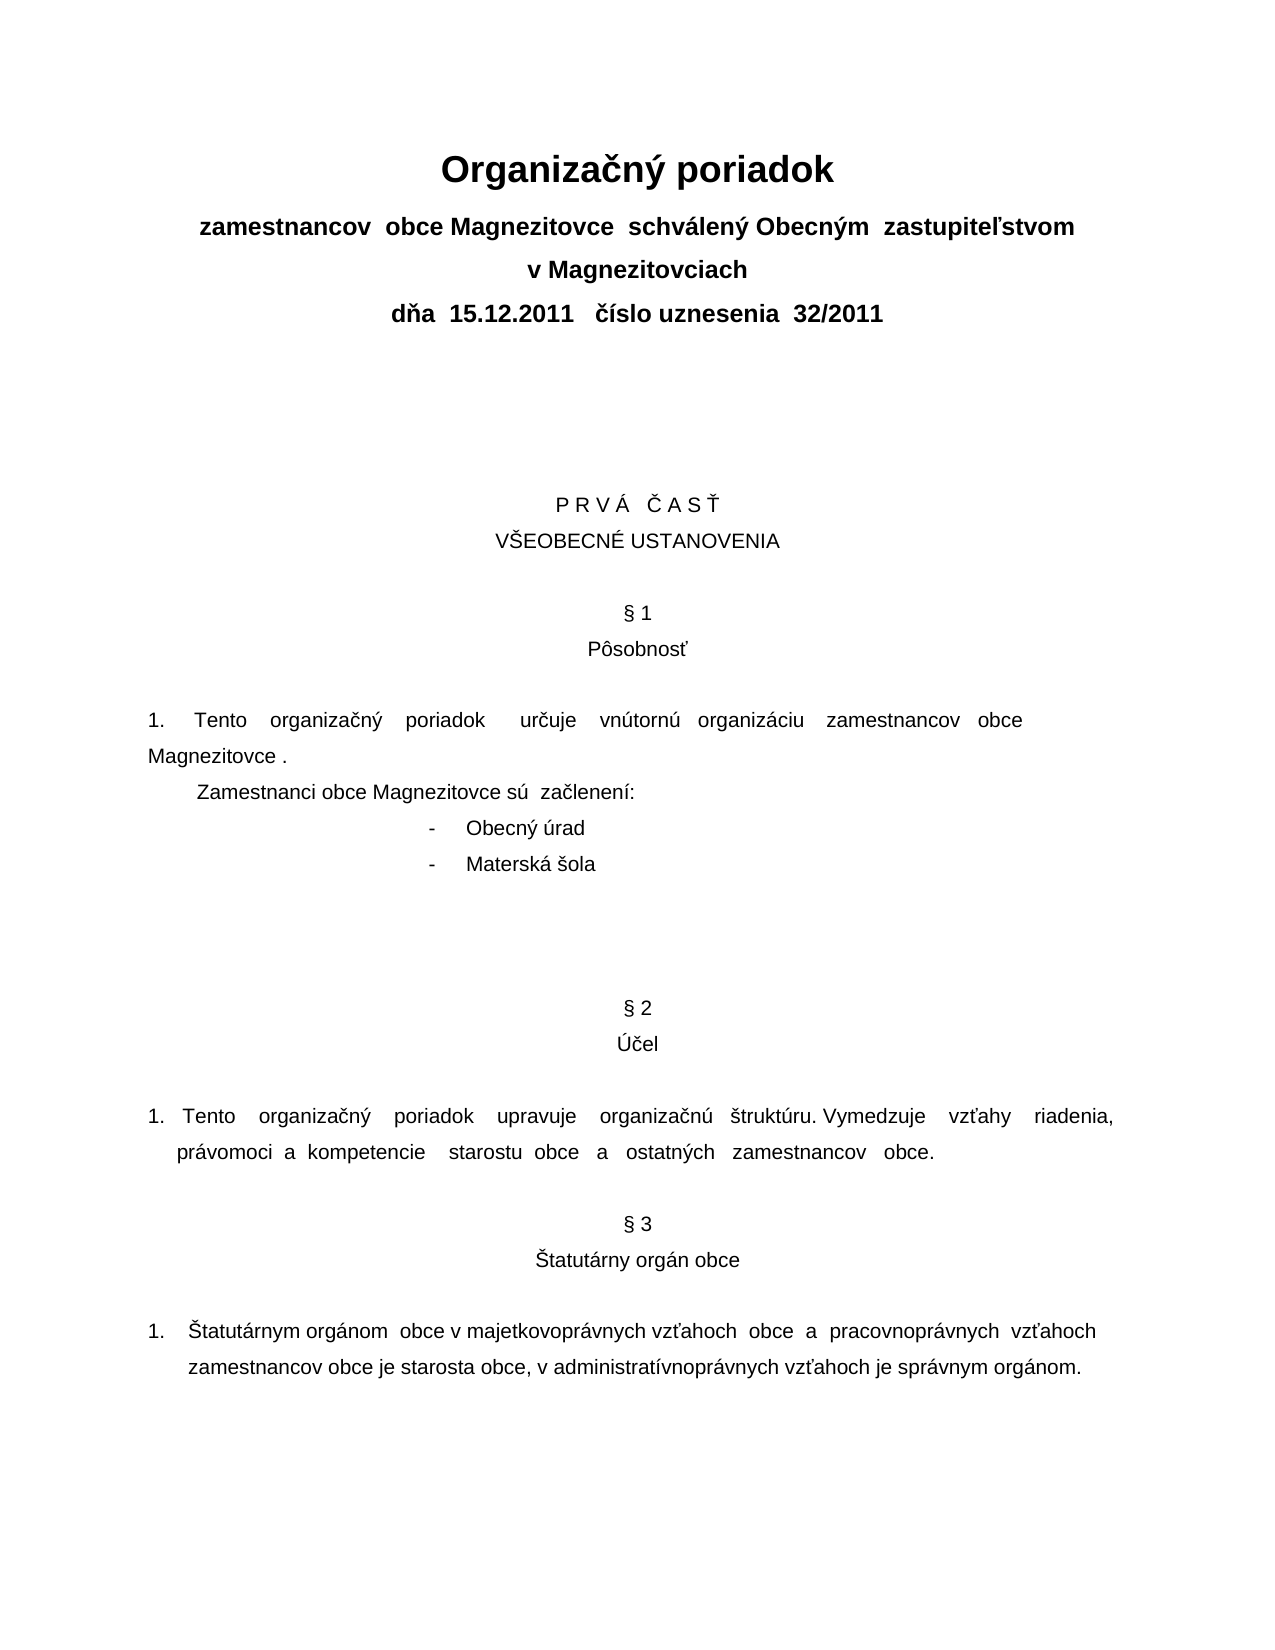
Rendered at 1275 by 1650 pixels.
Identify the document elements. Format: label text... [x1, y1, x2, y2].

text zamestnancov obce Magnezitovce schválený Obecným zastupiteľstvom v Magnezitovciach [148, 212, 1127, 284]
text právomoci a kompetencie starostu obce a ostatných zamestnancov obce. [148, 1139, 1127, 1163]
list Materská šola [428, 852, 1127, 876]
text Účel [148, 1032, 1127, 1056]
text Štatutárny orgán obce [148, 1247, 1127, 1271]
text Zamestnanci obce Magnezitovce sú začlenení: [185, 780, 1127, 804]
text 1. Štatutárnym orgánom obce v majetkovoprávnych vzťahoch obce a pracovnoprávnych vzťahoch [148, 1319, 1127, 1343]
text VŠEOBECNÉ USTANOVENIA [148, 529, 1127, 553]
text Organizačný poriadok [148, 148, 1127, 191]
text Pôsobnosť [148, 636, 1127, 660]
text § 2 [148, 996, 1127, 1020]
text 1. Tento organizačný poriadok upravuje organizačnú štruktúru. Vymedzuje vzťahy riadenia, [148, 1104, 1127, 1128]
list Obecný úrad [428, 816, 1127, 840]
text § 1 [148, 601, 1127, 624]
text P R V Á Č A S Ť [148, 493, 1127, 517]
text § 3 [148, 1211, 1127, 1235]
text dňa 15.12.2011 číslo uznesenia 32/2011 [148, 299, 1127, 327]
text 1. Tento organizačný poriadok určuje vnútornú organizáciu zamestnancov obce Magnezitovce . [148, 708, 1127, 768]
text zamestnancov obce je starosta obce, v administratívnoprávnych vzťahoch je správnym orgánom. [148, 1355, 1127, 1379]
